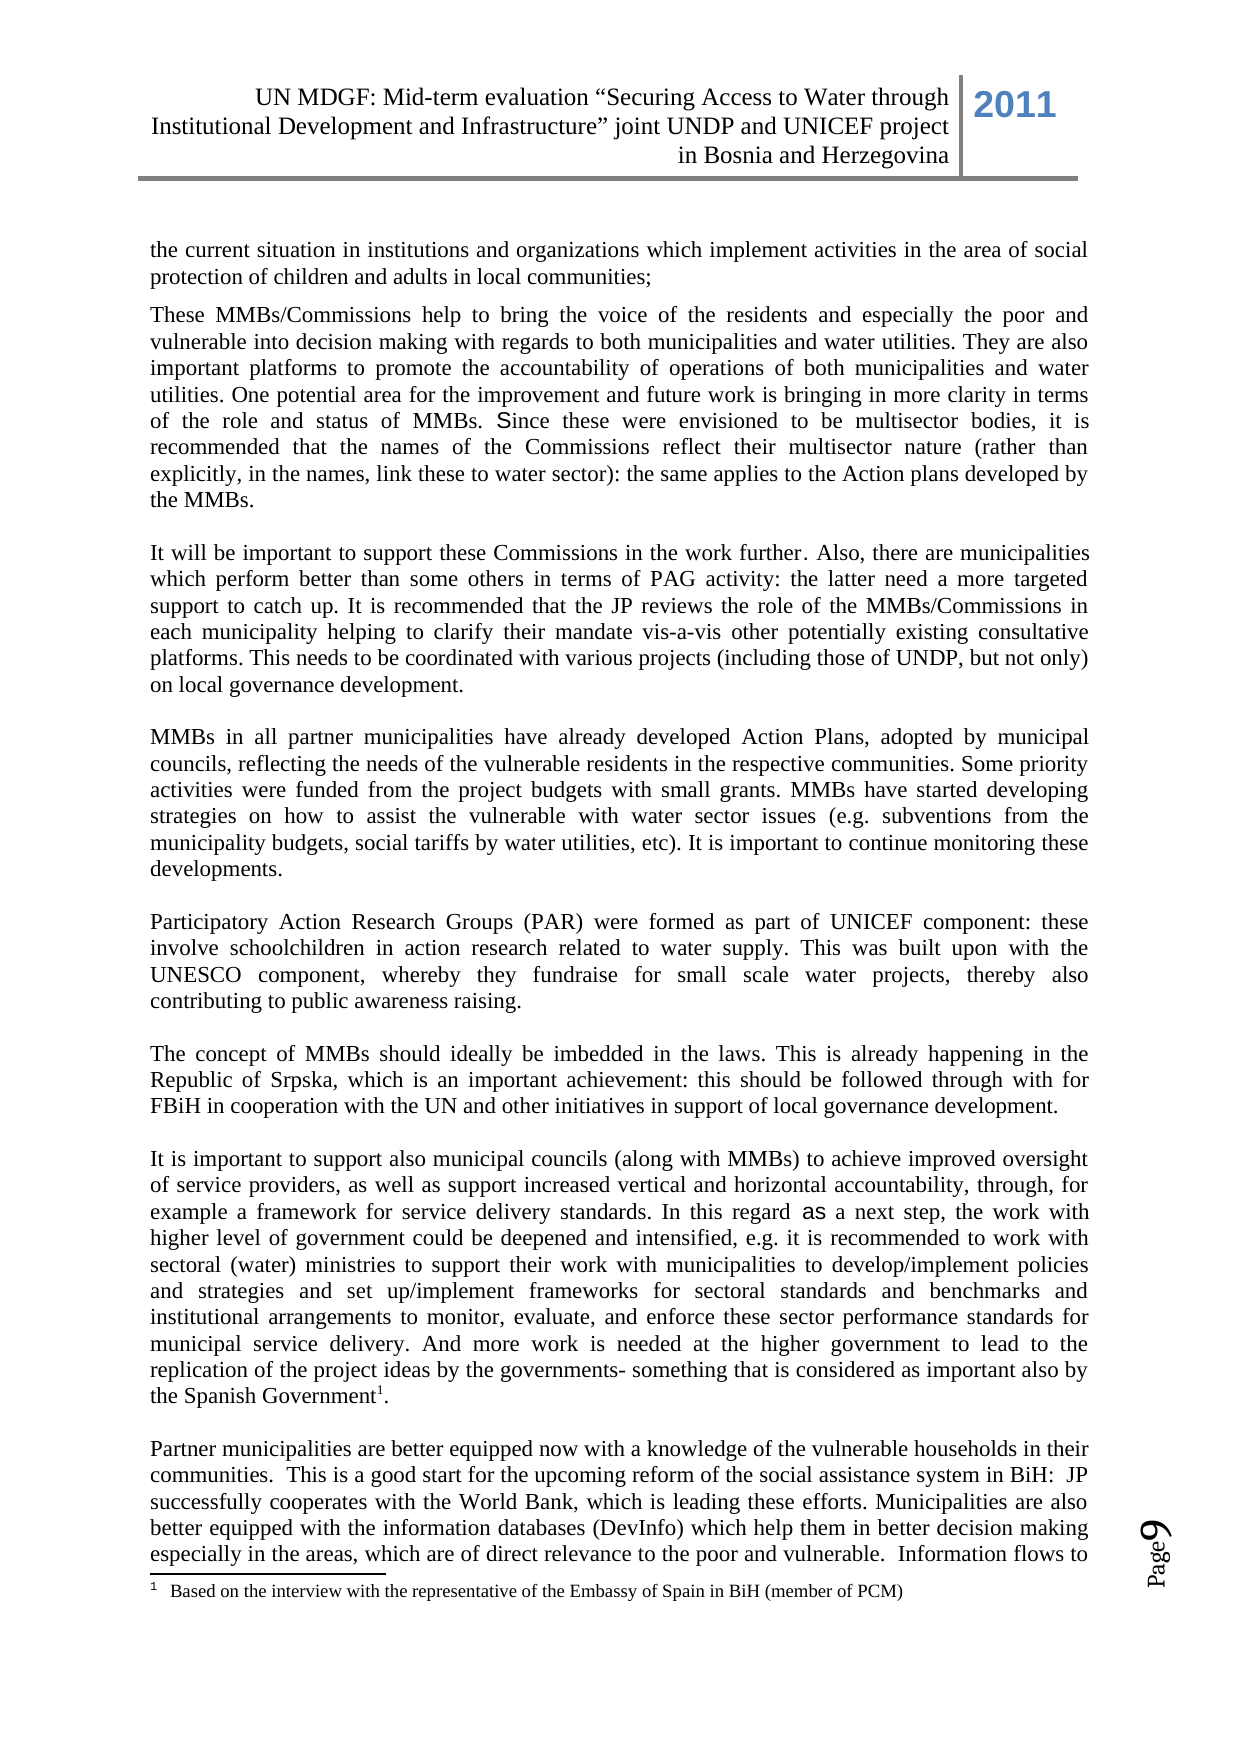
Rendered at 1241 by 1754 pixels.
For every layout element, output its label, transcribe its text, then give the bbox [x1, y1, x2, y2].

text These MMBs/Commissions help to bring the voice of the residents and especially the poor and vulnerable into decision making with regards to both municipalities and water utilities. They are also important platforms to promote the accountability of operations of both municipalities and water utilities. One potential area for the improvement and future work is bringing in more clarity in terms of the role and status of MMBs. Since these were envisioned to be multisector bodies, it is recommended that the names of the Commissions reflect their multisector nature (rather than explicitly, in the names, link these to water sector): the same applies to the Action plans developed by the MMBs. [150, 302, 1090, 512]
text It is important to support also municipal councils (along with MMBs) to achieve improved oversight of service providers, as well as support increased vertical and horizontal accountability, through, for example a framework for service delivery standards. In this regard as a next step, the work with higher level of government could be deepened and intensified, e.g. it is recommended to work with sectoral (water) ministries to support their work with municipalities to develop/implement policies and strategies and set up/implement frameworks for sectoral standards and benchmarks and institutional arrangements to monitor, evaluate, and enforce these sector performance standards for municipal service delivery. And more work is needed at the higher government to lead to the replication of the project ideas by the governments- something that is considered as important also by the Spanish Government. [150, 1145, 1090, 1409]
text Participatory Action Research Groups (PAR) were formed as part of UNICEF component: these involve schoolchildren in action research related to water supply. This was built upon with the UNESCO component, whereby they fundraise for small scale water projects, thereby also contributing to public awareness raising. [150, 908, 1090, 1013]
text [150, 236, 1090, 289]
text The concept of MMBs should ideally be imbedded in the laws. This is already happening in the Republic of Srpska, which is an important achievement: this should be followed through with for FBiH in cooperation with the UN and other initiatives in support of local governance development. [150, 1040, 1090, 1119]
text MMBs in all partner municipalities have already developed Action Plans, adopted by municipal councils, reflecting the needs of the vulnerable residents in the respective communities. Some priority activities were funded from the project budgets with small grants. MMBs have started developing strategies on how to assist the vulnerable with water sector issues (e.g. subventions from the municipality budgets, social tariffs by water utilities, etc). It is important to continue monitoring these developments. [150, 723, 1090, 882]
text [150, 1435, 1090, 1567]
text It will be important to support these Commissions in the work further. Also, there are municipalities which perform better than some others in terms of PAG activity: the latter need a more targeted support to catch up. It is recommended that the JP reviews the role of the MMBs/Commissions in each municipality helping to clarify their mandate vis-a-vis other potentially existing consultative platforms. This needs to be coordinated with various projects (including those of UNDP, but not only) on local governance development. [150, 539, 1090, 697]
